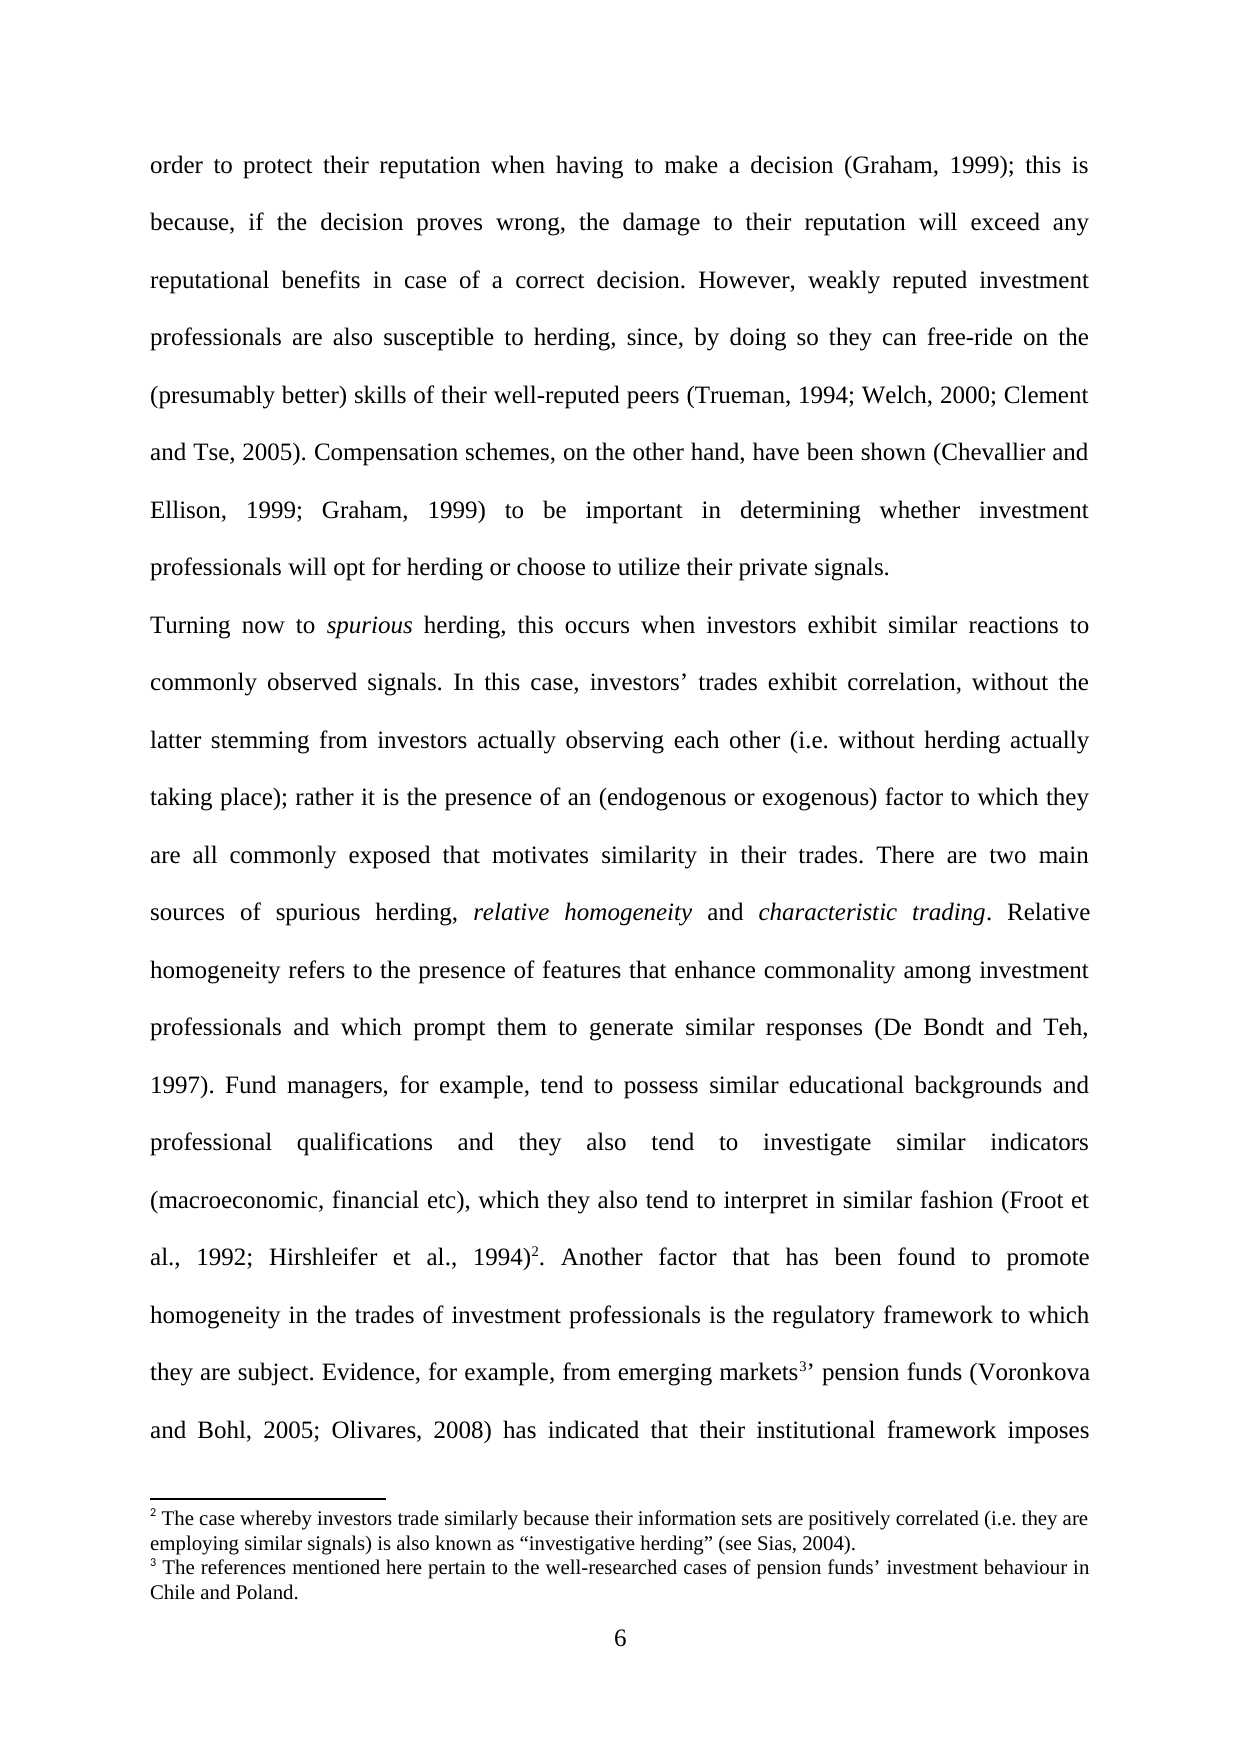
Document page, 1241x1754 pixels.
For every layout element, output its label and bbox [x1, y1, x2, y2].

text [150, 610, 1090, 1444]
text [150, 150, 1090, 581]
